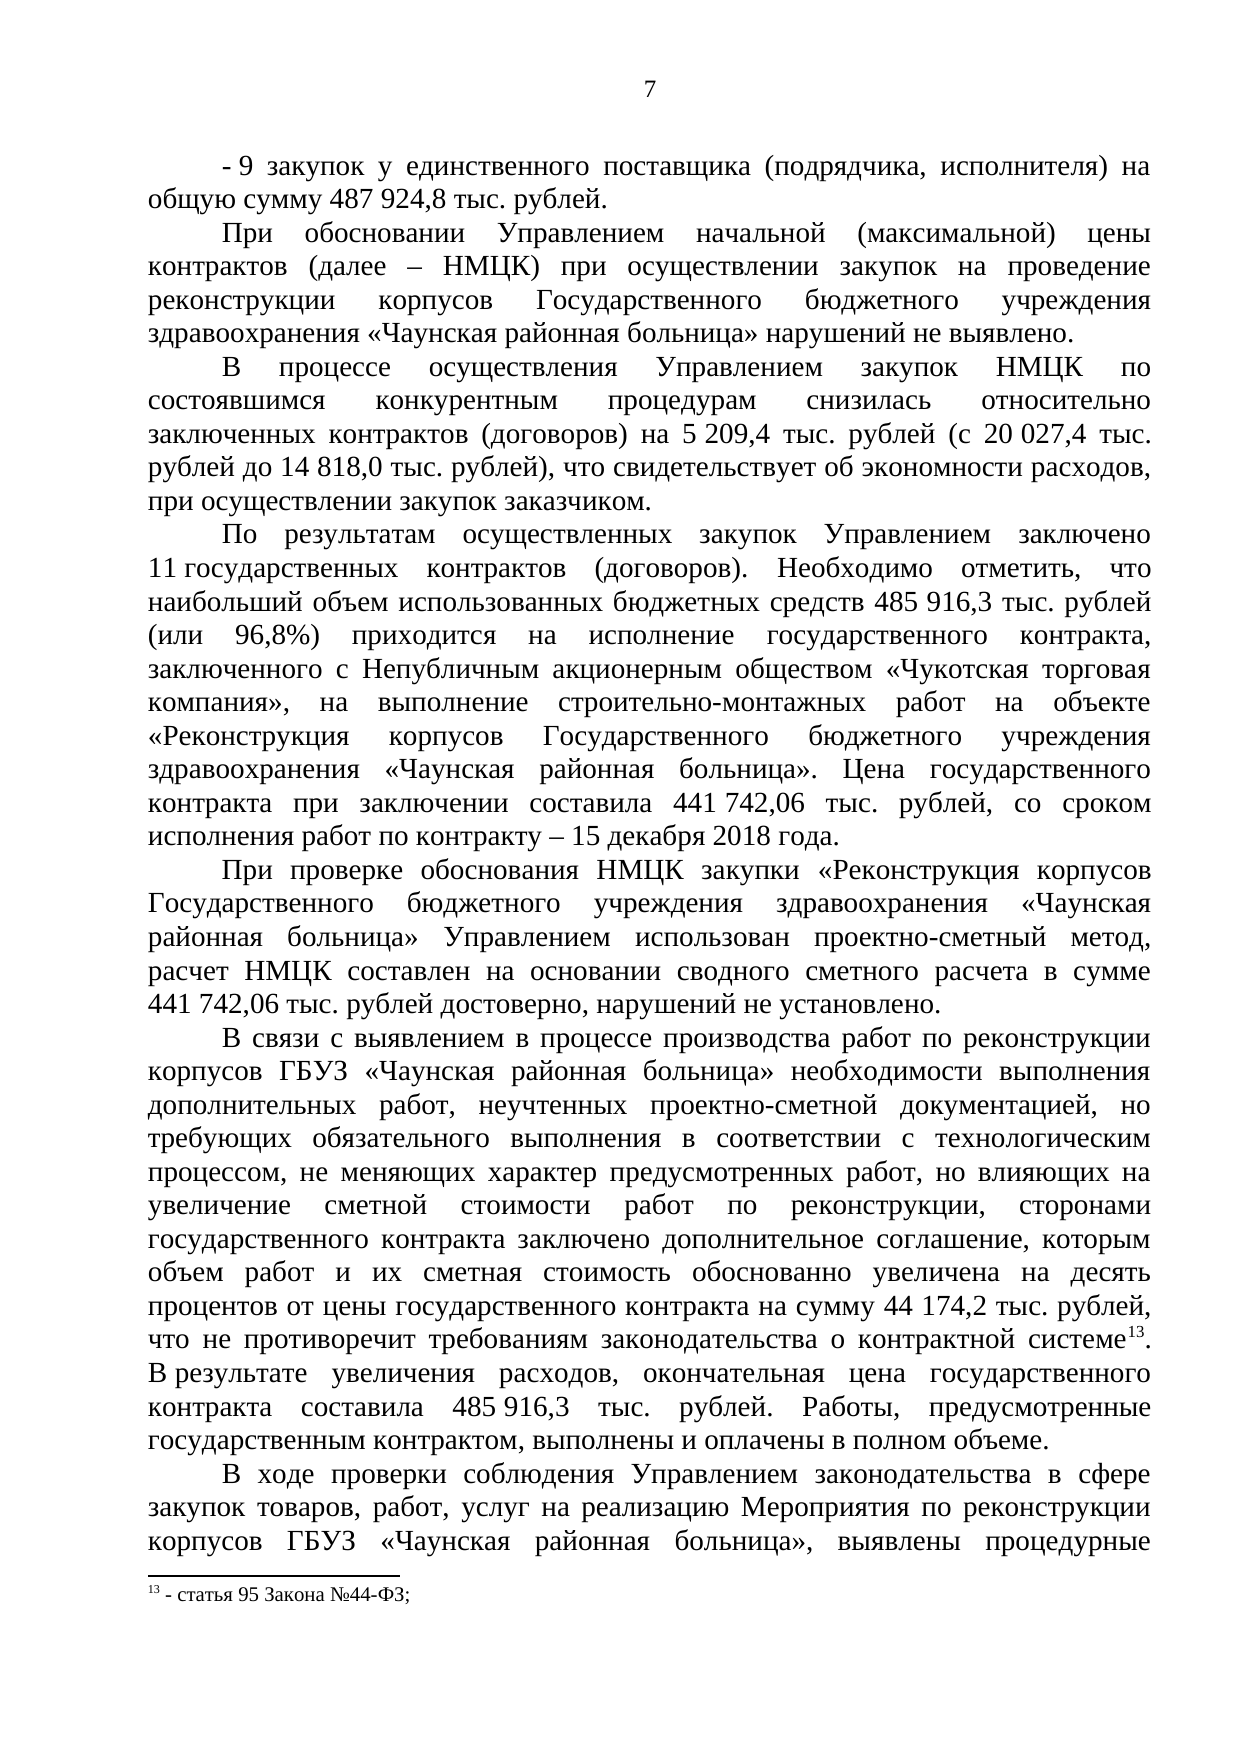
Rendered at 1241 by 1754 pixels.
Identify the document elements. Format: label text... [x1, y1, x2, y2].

text При обосновании Управлением начальной (максимальной) цены контрактов (далее – НМЦК) при осуществлении закупок на проведение реконструкции корпусов Государственного бюджетного учреждения здравоохранения «Чаунская районная больница» нарушений не выявлено. [148, 215, 1152, 349]
text При проверке обоснования НМЦК закупки «Реконструкция корпусов Государственного бюджетного учреждения здравоохранения «Чаунская районная больница» Управлением использован проектно-сметный метод, расчет НМЦК составлен на основании сводного сметного расчета в сумме 441 742,06 тыс. рублей достоверно, нарушений не установлено. [148, 852, 1152, 1020]
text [148, 1456, 1152, 1556]
text В процессе осуществления Управлением закупок НМЦК по состоявшимся конкурентным процедурам снизилась относительно заключенных контрактов (договоров) на 5 209,4 тыс. рублей (с 20 027,4 тыс. рублей до 14 818,0 тыс. рублей), что свидетельствует об экономности расходов, при осуществлении закупок заказчиком. [148, 349, 1152, 517]
text - 9 закупок у единственного поставщика (подрядчика, исполнителя) на общую сумму 487 924,8 тыс. рублей. [148, 148, 1152, 215]
text По результатам осуществленных закупок Управлением заключено 11 государственных контрактов (договоров). Необходимо отметить, что наибольший объем использованных бюджетных средств 485 916,3 тыс. рублей (или 96,8%) приходится на исполнение государственного контракта, заключенного с Непубличным акционерным обществом «Чукотская торговая компания», на выполнение строительно-монтажных работ на объекте «Реконструкция корпусов Государственного бюджетного учреждения здравоохранения «Чаунская районная больница». Цена государственного контракта при заключении составила 441 742,06 тыс. рублей, со сроком исполнения работ по контракту – 15 декабря 2018 года. [148, 517, 1152, 852]
text В связи с выявлением в процессе производства работ по реконструкции корпусов ГБУЗ «Чаунская районная больница» необходимости выполнения дополнительных работ, неучтенных проектно-сметной документацией, но требующих обязательного выполнения в соответствии с технологическим процессом, не меняющих характер предусмотренных работ, но влияющих на увеличение сметной стоимости работ по реконструкции, сторонами государственного контракта заключено дополнительное соглашение, которым объем работ и их сметная стоимость обоснованно увеличена на десять процентов от цены государственного контракта на сумму 44 174,2 тыс. рублей, что не противоречит требованиям законодательства о контрактной системе. В результате увеличения расходов, окончательная цена государственного контракта составила 485 916,3 тыс. рублей. Работы, предусмотренные государственным контрактом, выполнены и оплачены в полном объеме. [148, 1020, 1152, 1456]
